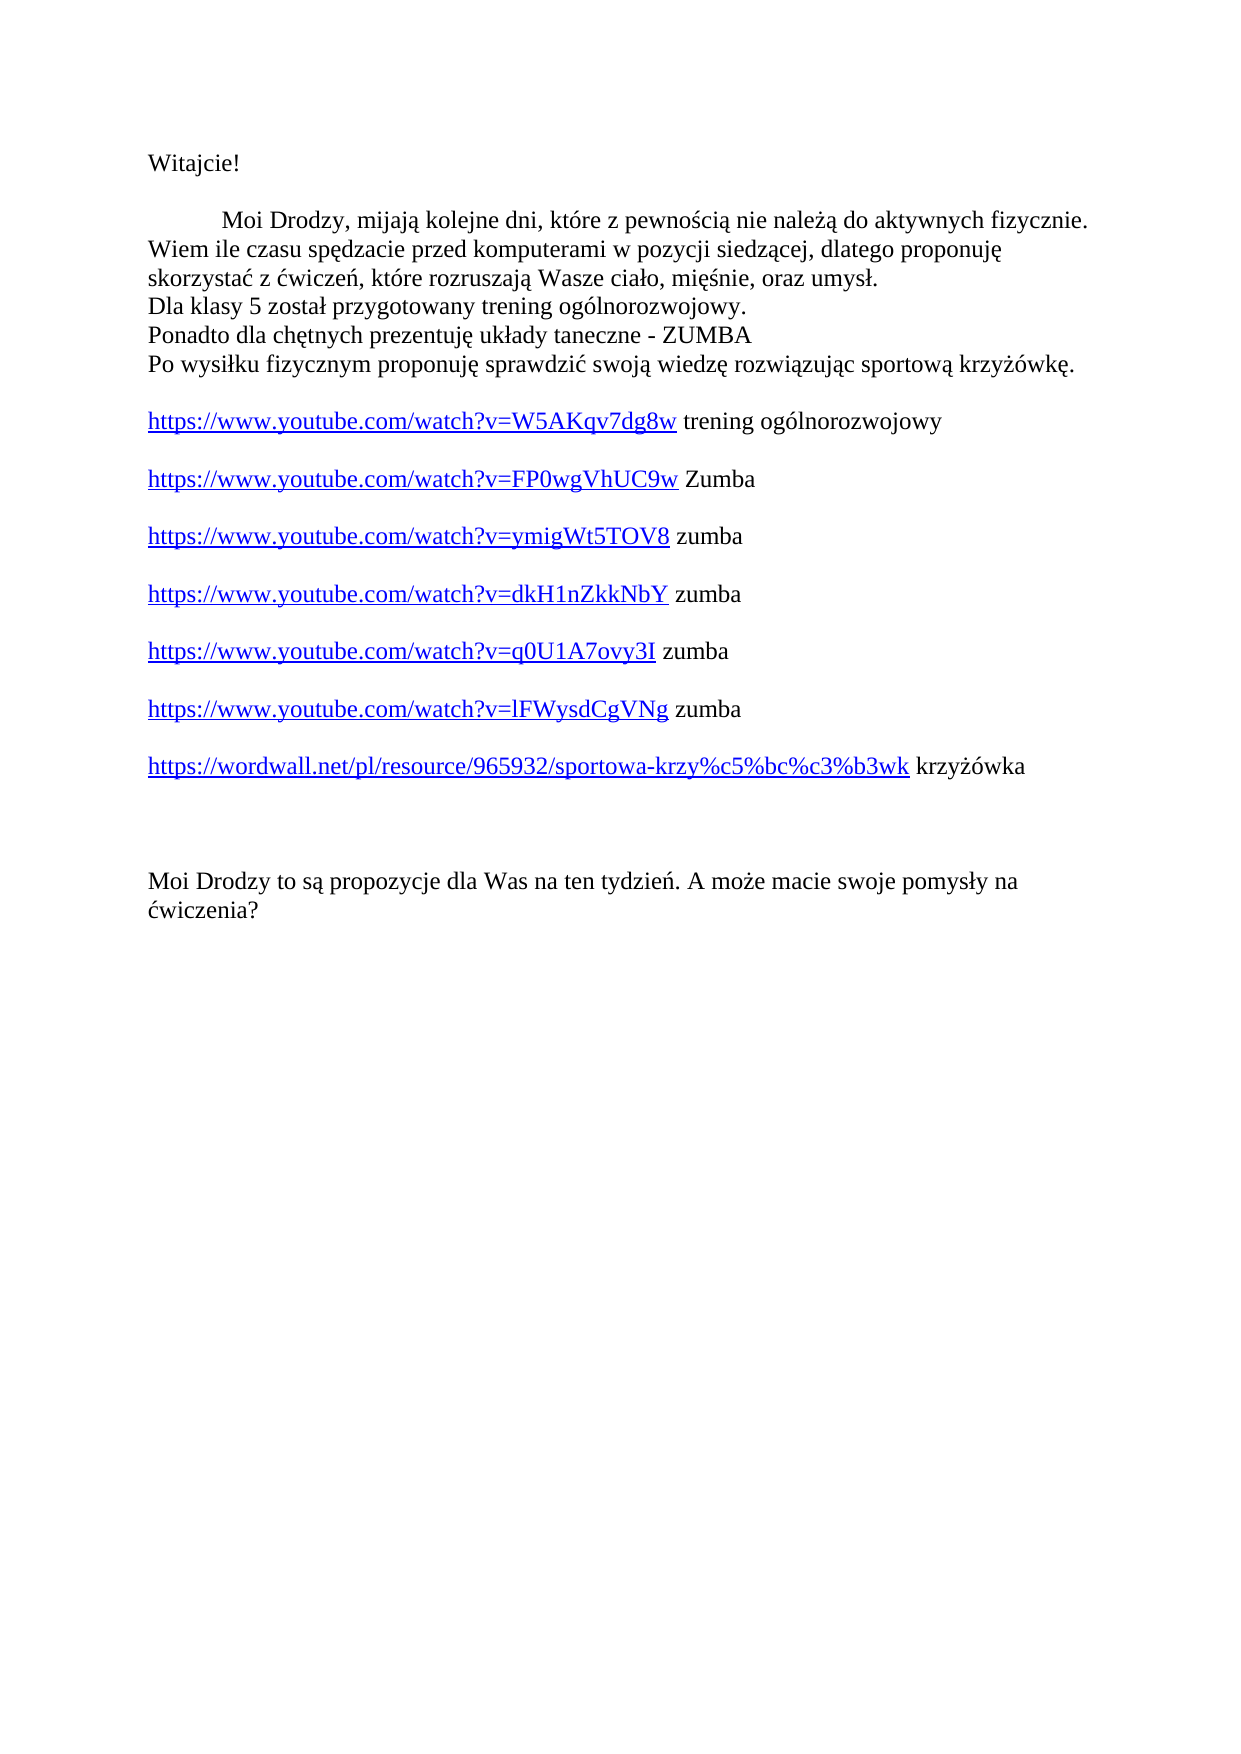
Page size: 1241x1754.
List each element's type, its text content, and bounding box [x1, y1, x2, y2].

text Moi Drodzy to są propozycje dla Was na ten tydzień. A może macie swoje pomysły na ćwiczenia? [148, 866, 1093, 924]
text https://www.youtube.com/watch?v=W5AKqv7dg8w trening ogólnorozwojowy [148, 406, 1093, 435]
text Dla klasy 5 został przygotowany trening ogólnorozwojowy. [148, 291, 1093, 320]
text https://www.youtube.com/watch?v=lFWysdCgVNg zumba [148, 694, 1093, 723]
text https://www.youtube.com/watch?v=dkH1nZkkNbY zumba [148, 579, 1093, 608]
text https://www.youtube.com/watch?v=FP0wgVhUC9w Zumba [148, 464, 1093, 493]
text Witajcie! [148, 148, 1093, 176]
text https://www.youtube.com/watch?v=q0U1A7ovy3I zumba [148, 636, 1093, 665]
text Po wysiłku fizycznym proponuję sprawdzić swoją wiedzę rozwiązując sportową krzyżówkę. [148, 349, 1093, 378]
text https://wordwall.net/pl/resource/965932/sportowa-krzy%c5%bc%c3%b3wk krzyżówka [148, 751, 1093, 780]
text Ponadto dla chętnych prezentuję układy taneczne - ZUMBA [148, 320, 1093, 349]
text https://www.youtube.com/watch?v=ymigWt5TOV8 zumba [148, 521, 1093, 550]
text Moi Drodzy, mijają kolejne dni, które z pewnością nie należą do aktywnych fizycznie. Wiem ile czasu spędzacie przed komputerami w pozycji siedzącej, dlatego proponuję skorzystać z ćwiczeń, które rozruszają Wasze ciało, mięśnie, oraz umysł. [148, 205, 1093, 291]
